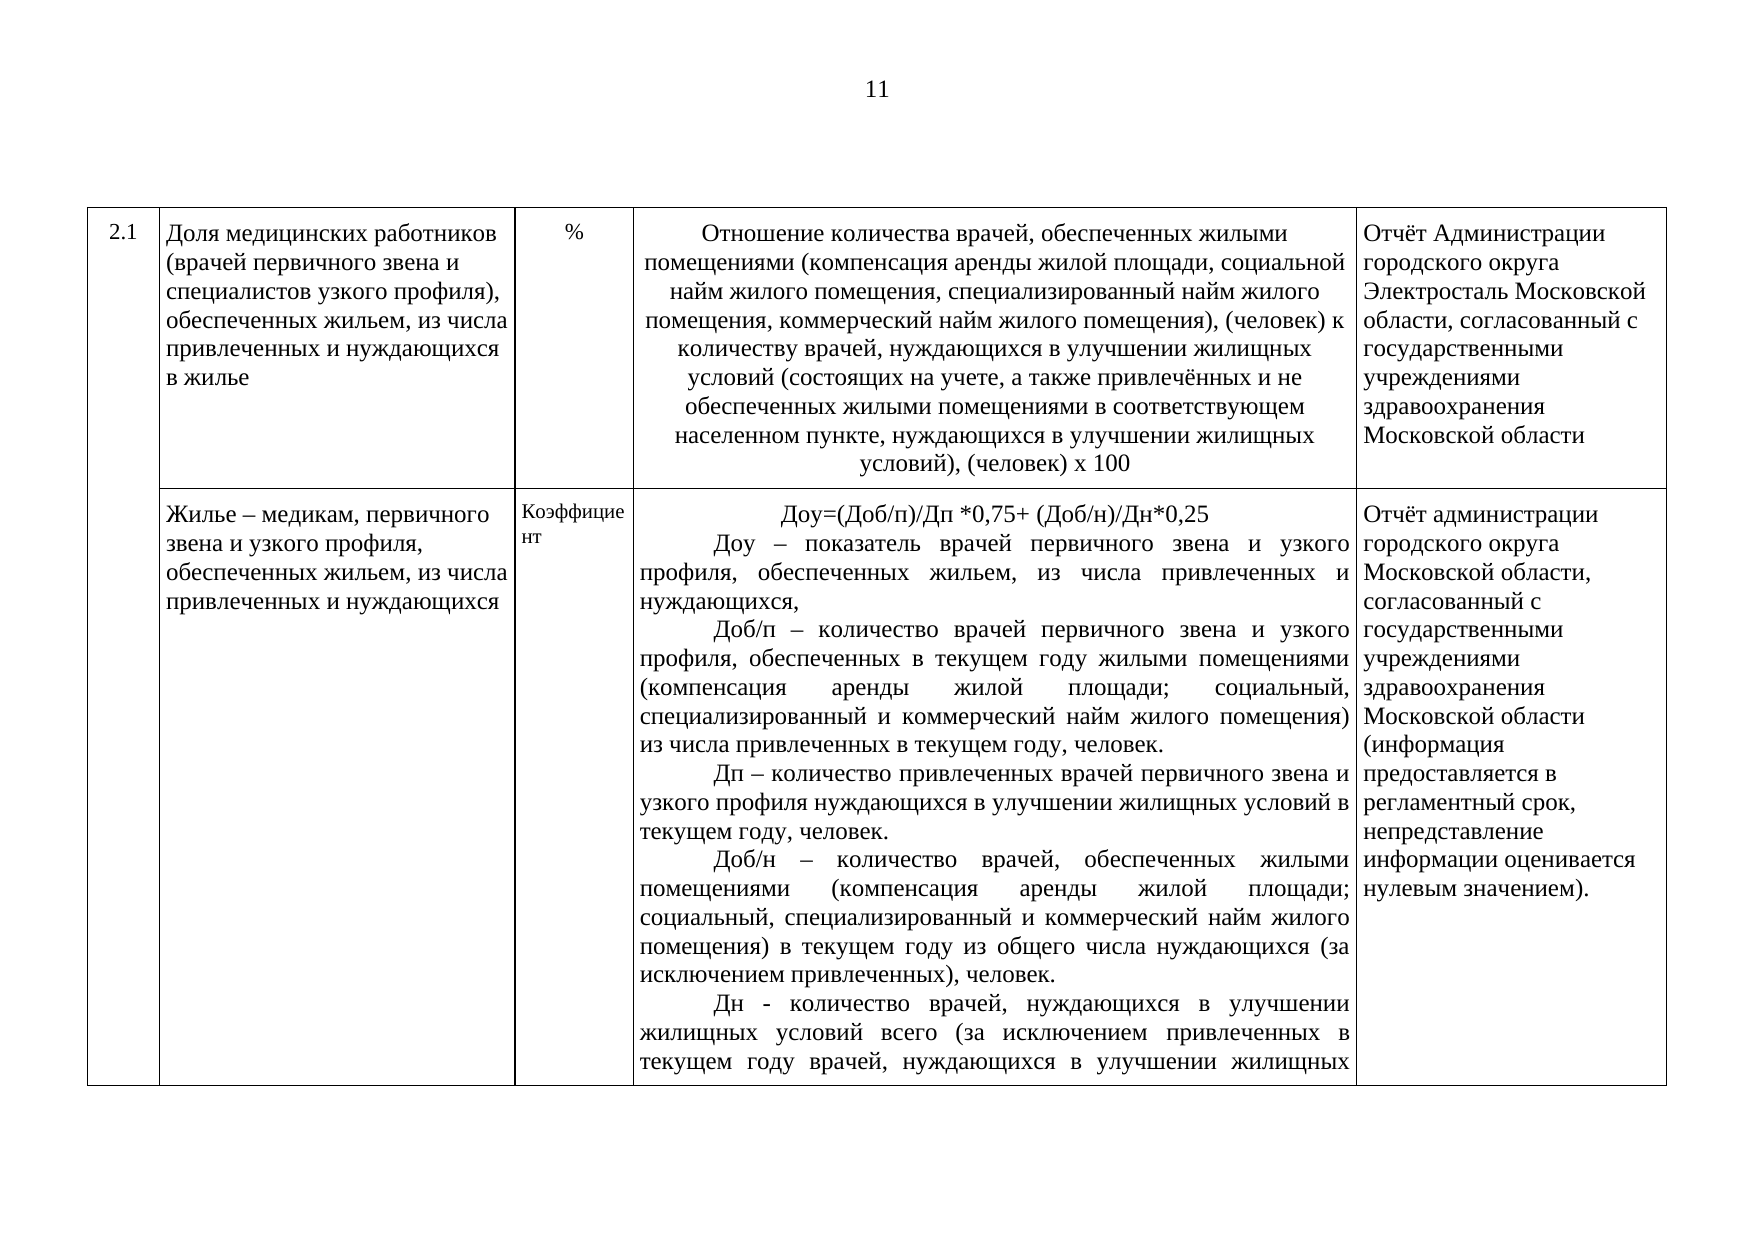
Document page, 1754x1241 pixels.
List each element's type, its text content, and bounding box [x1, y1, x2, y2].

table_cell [634, 489, 1356, 1085]
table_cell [1357, 489, 1666, 1085]
table_cell % [516, 208, 633, 488]
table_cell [160, 489, 514, 1085]
table_cell 2.1 [88, 208, 159, 1085]
table_cell Отношение количества врачей, обеспеченных жилыми помещениями (компенсация аренды жилой площади, социальной найм жилого помещения, специализированный найм жилого помещения, коммерческий найм жилого помещения), (человек) к количеству врачей, нуждающихся в улучшении жилищных условий (состоящих на учете, а также привлечённых и не обеспеченных жилыми помещениями в соответствующем населенном пункте, нуждающихся в улучшении жилищных условий), (человек) х 100 [634, 208, 1356, 488]
table_cell Доля медицинских работников (врачей первичного звена и специалистов узкого профиля), обеспеченных жильем, из числа привлеченных и нуждающихся в жилье [160, 208, 514, 488]
table_cell Отчёт Администрации городского округа Электросталь Московской области, согласованный с государственными учреждениями здравоохранения Московской области [1357, 208, 1666, 488]
table_cell Коэффициент [516, 489, 633, 1085]
